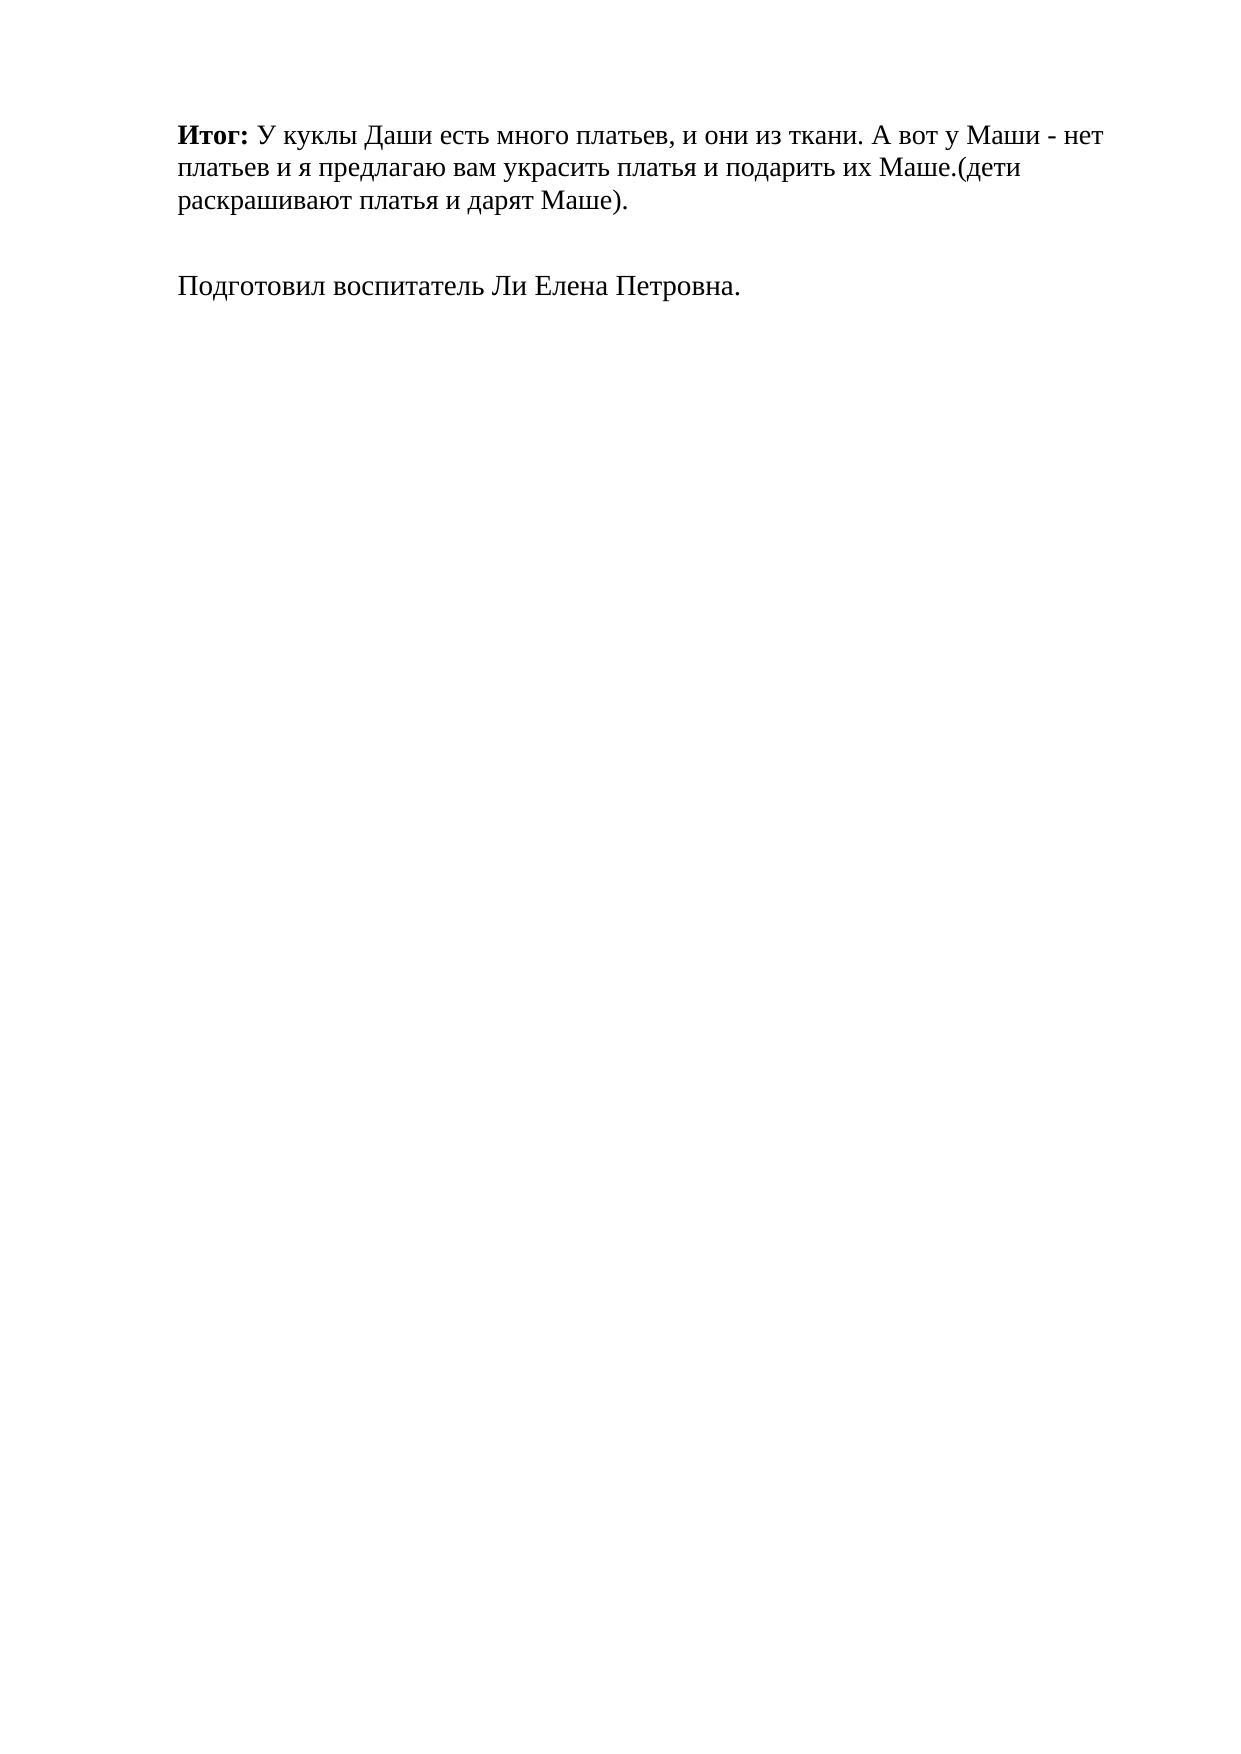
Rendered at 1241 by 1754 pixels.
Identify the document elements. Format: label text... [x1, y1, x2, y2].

text Итог: У куклы Даши есть много платьев, и они из ткани. А вот у Маши - нет платьев и я предлагаю вам украсить платья и подарить их Маше.(дети раскрашивают платья и дарят Маше). [177, 118, 1152, 215]
text Подготовил воспитатель Ли Елена Петровна. [177, 268, 1152, 302]
